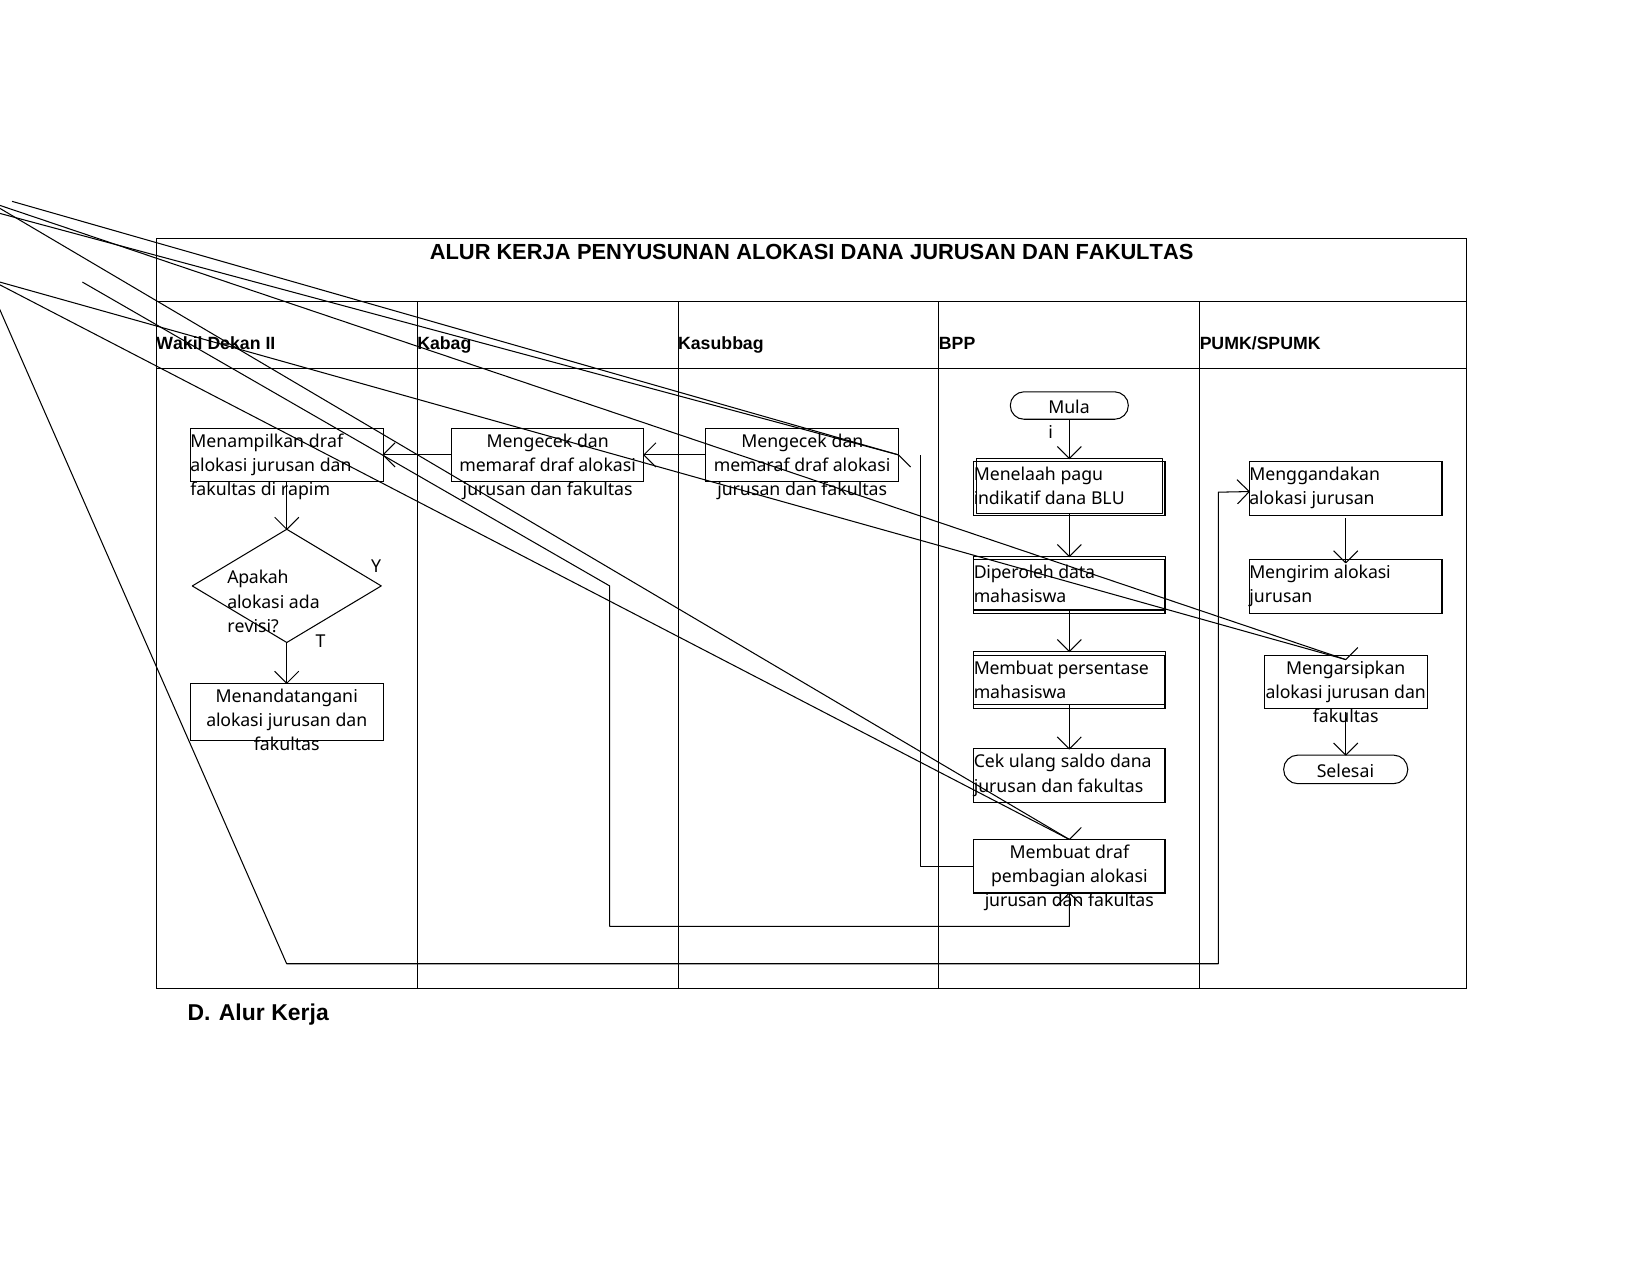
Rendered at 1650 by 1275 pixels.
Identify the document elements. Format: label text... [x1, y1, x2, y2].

text D. Alur Kerja [187, 187, 1479, 1025]
